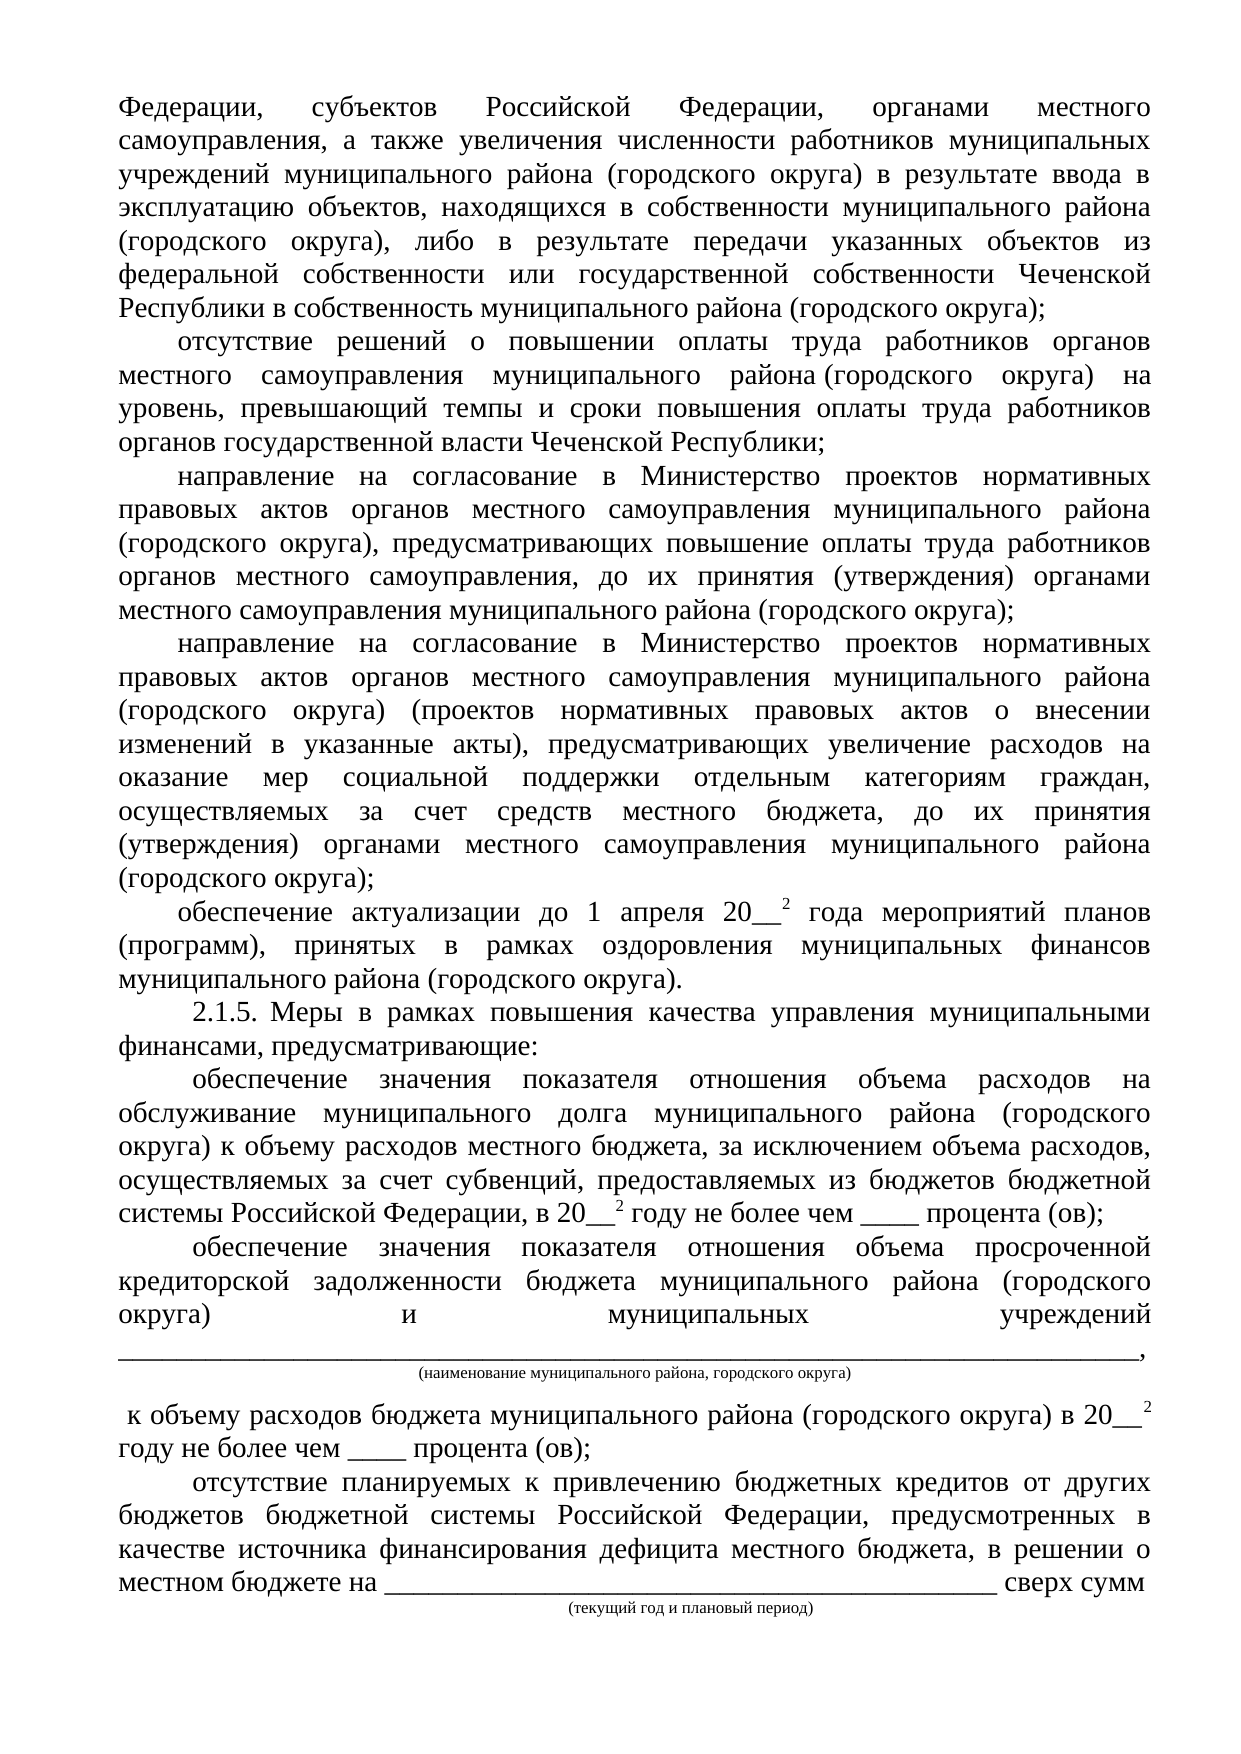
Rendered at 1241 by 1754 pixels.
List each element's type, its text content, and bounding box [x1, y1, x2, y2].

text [118, 89, 1152, 323]
text (наименование муниципального района, городского округа) [118, 1363, 1152, 1397]
text отсутствие планируемых к привлечению бюджетных кредитов от других бюджетов бюджетной системы Российской Федерации, предусмотренных в качестве источника финансирования дефицита местного бюджета, в решении о местном бюджете на __________________________________________ сверх сумм [118, 1464, 1152, 1598]
text отсутствие решений о повышении оплаты труда работников органов местного самоуправления муниципального района (городского округа) на уровень, превышающий темпы и сроки повышения оплаты труда работников органов государственной власти Чеченской Республики; [118, 323, 1152, 458]
text направление на согласование в Министерство проектов нормативных правовых актов органов местного самоуправления муниципального района (городского округа), предусматривающих повышение оплаты труда работников органов местного самоуправления, до их принятия (утверждения) органами местного самоуправления муниципального района (городского округа); [118, 458, 1152, 625]
text 2.1.5. Меры в рамках повышения качества управления муниципальными финансами, предусматривающие: [118, 994, 1152, 1061]
text к объему расходов бюджета муниципального района (городского округа) в 20__2 году не более чем ____ процента (ов); [118, 1397, 1152, 1464]
text обеспечение значения показателя отношения объема просроченной кредиторской задолженности бюджета муниципального района (городского округа) и муниципальных учреждений ______________________________________________________________________, [118, 1229, 1152, 1363]
text обеспечение актуализации до 1 апреля 20__2 года мероприятий планов (программ), принятых в рамках оздоровления муниципальных финансов муниципального района (городского округа). [118, 894, 1152, 994]
text направление на согласование в Министерство проектов нормативных правовых актов органов местного самоуправления муниципального района (городского округа) (проектов нормативных правовых актов о внесении изменений в указанные акты), предусматривающих увеличение расходов на оказание мер социальной поддержки отдельным категориям граждан, осуществляемых за счет средств местного бюджета, до их принятия (утверждения) органами местного самоуправления муниципального района (городского округа); [118, 625, 1152, 894]
text обеспечение значения показателя отношения объема расходов на обслуживание муниципального долга муниципального района (городского округа) к объему расходов местного бюджета, за исключением объема расходов, осуществляемых за счет субвенций, предоставляемых из бюджетов бюджетной системы Российской Федерации, в 20__2 году не более чем ____ процента (ов); [118, 1061, 1152, 1229]
text (текущий год и плановый период) [493, 1598, 1152, 1632]
